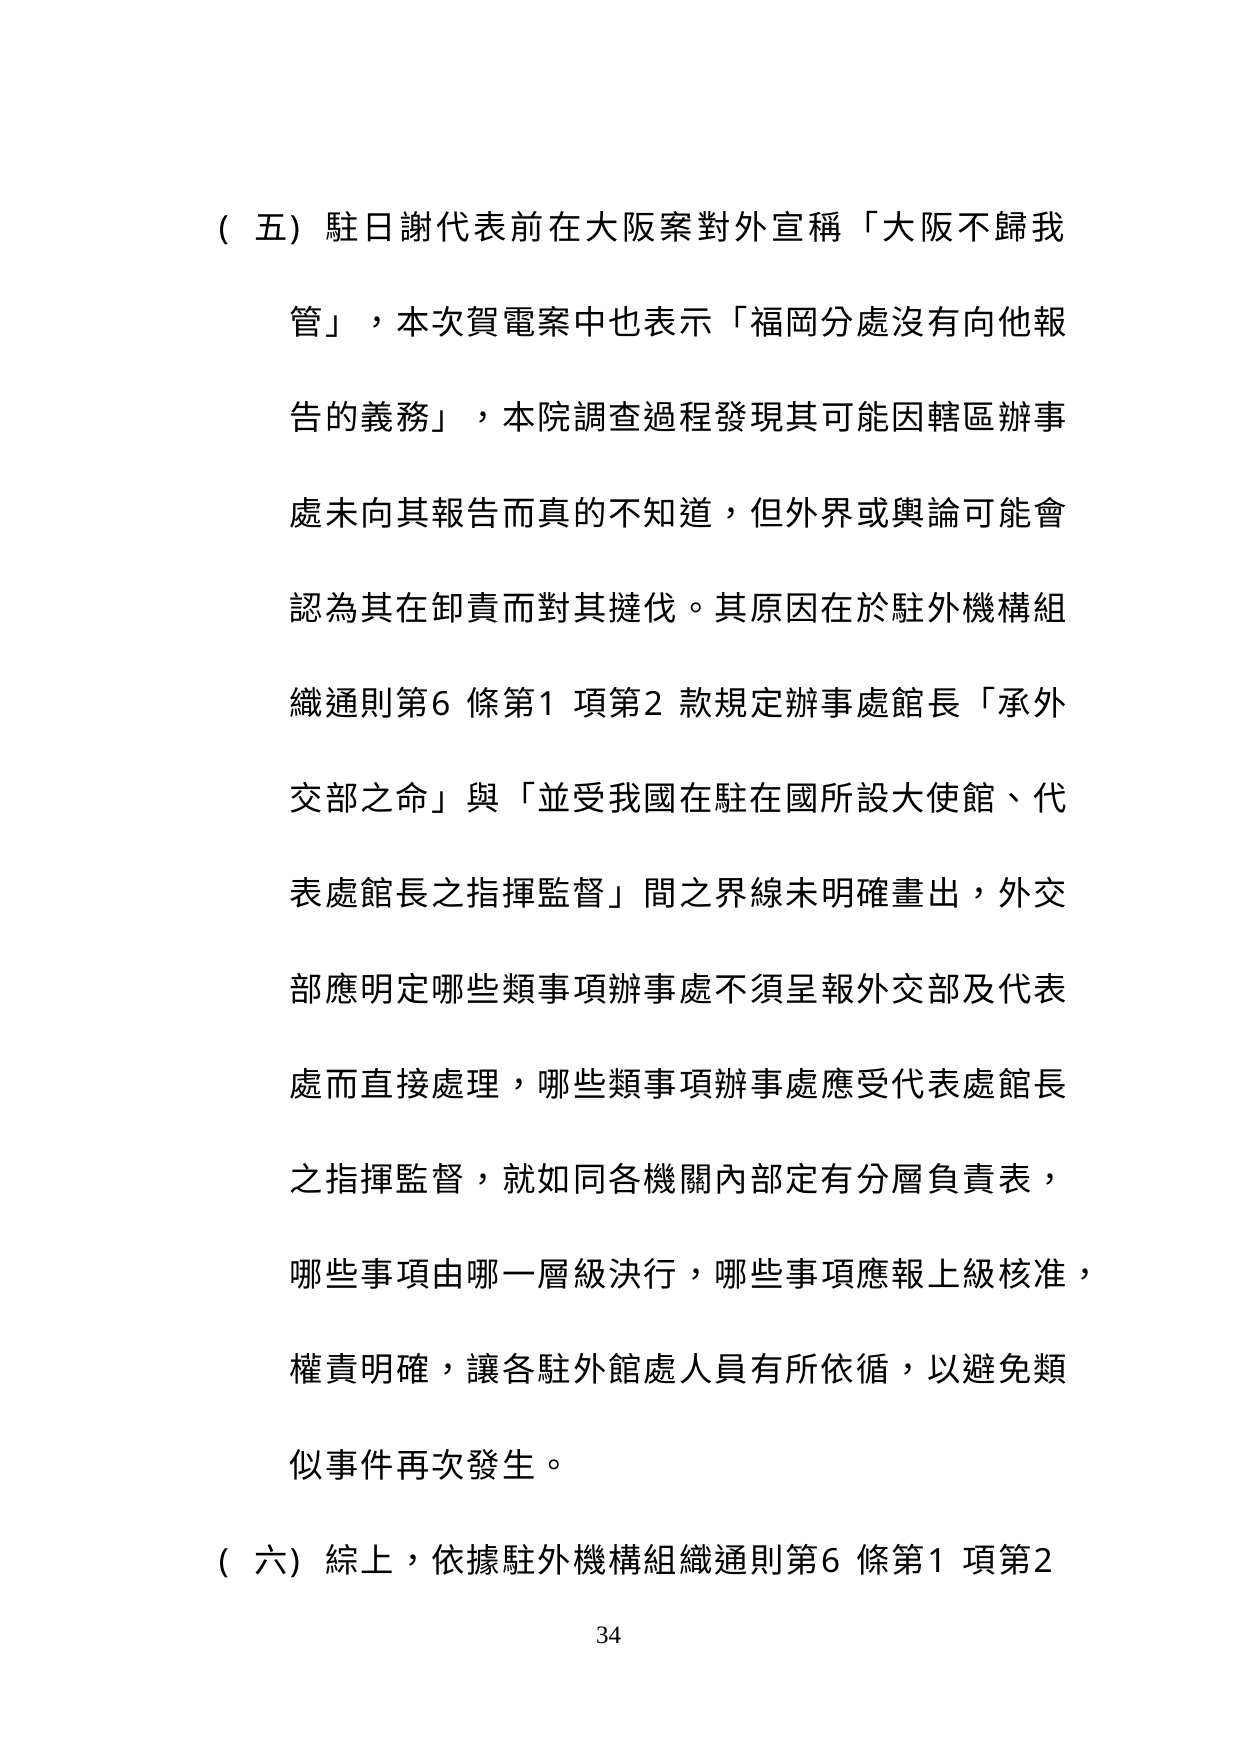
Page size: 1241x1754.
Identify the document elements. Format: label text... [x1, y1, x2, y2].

subtitle 駐日謝代表前在大阪案對外宣稱「大阪不歸我管」，本次賀電案中也表示「福岡分處沒有向他報告的義務」，本院調查過程發現其可能因轄區辦事處未向其報告而真的不知道，但外界或輿論可能會認為其在卸責而對其撻伐。其原因在於駐外機構組織通則第6條第1項第2款規定辦事處館長「承外交部之命」與「並受我國在駐在國所設大使館、代表處館長之指揮監督」間之界線未明確畫出，外交部應明定哪些類事項辦事處不須呈報外交部及代表處而直接處理，哪些類事項辦事處應受代表處館長之指揮監督，就如同各機關內部定有分層負責表，哪些事項由哪一層級決行，哪些事項應報上級核准，權責明確，讓各駐外館處人員有所依循，以避免類似事件再次發生。 [217, 177, 1069, 1510]
